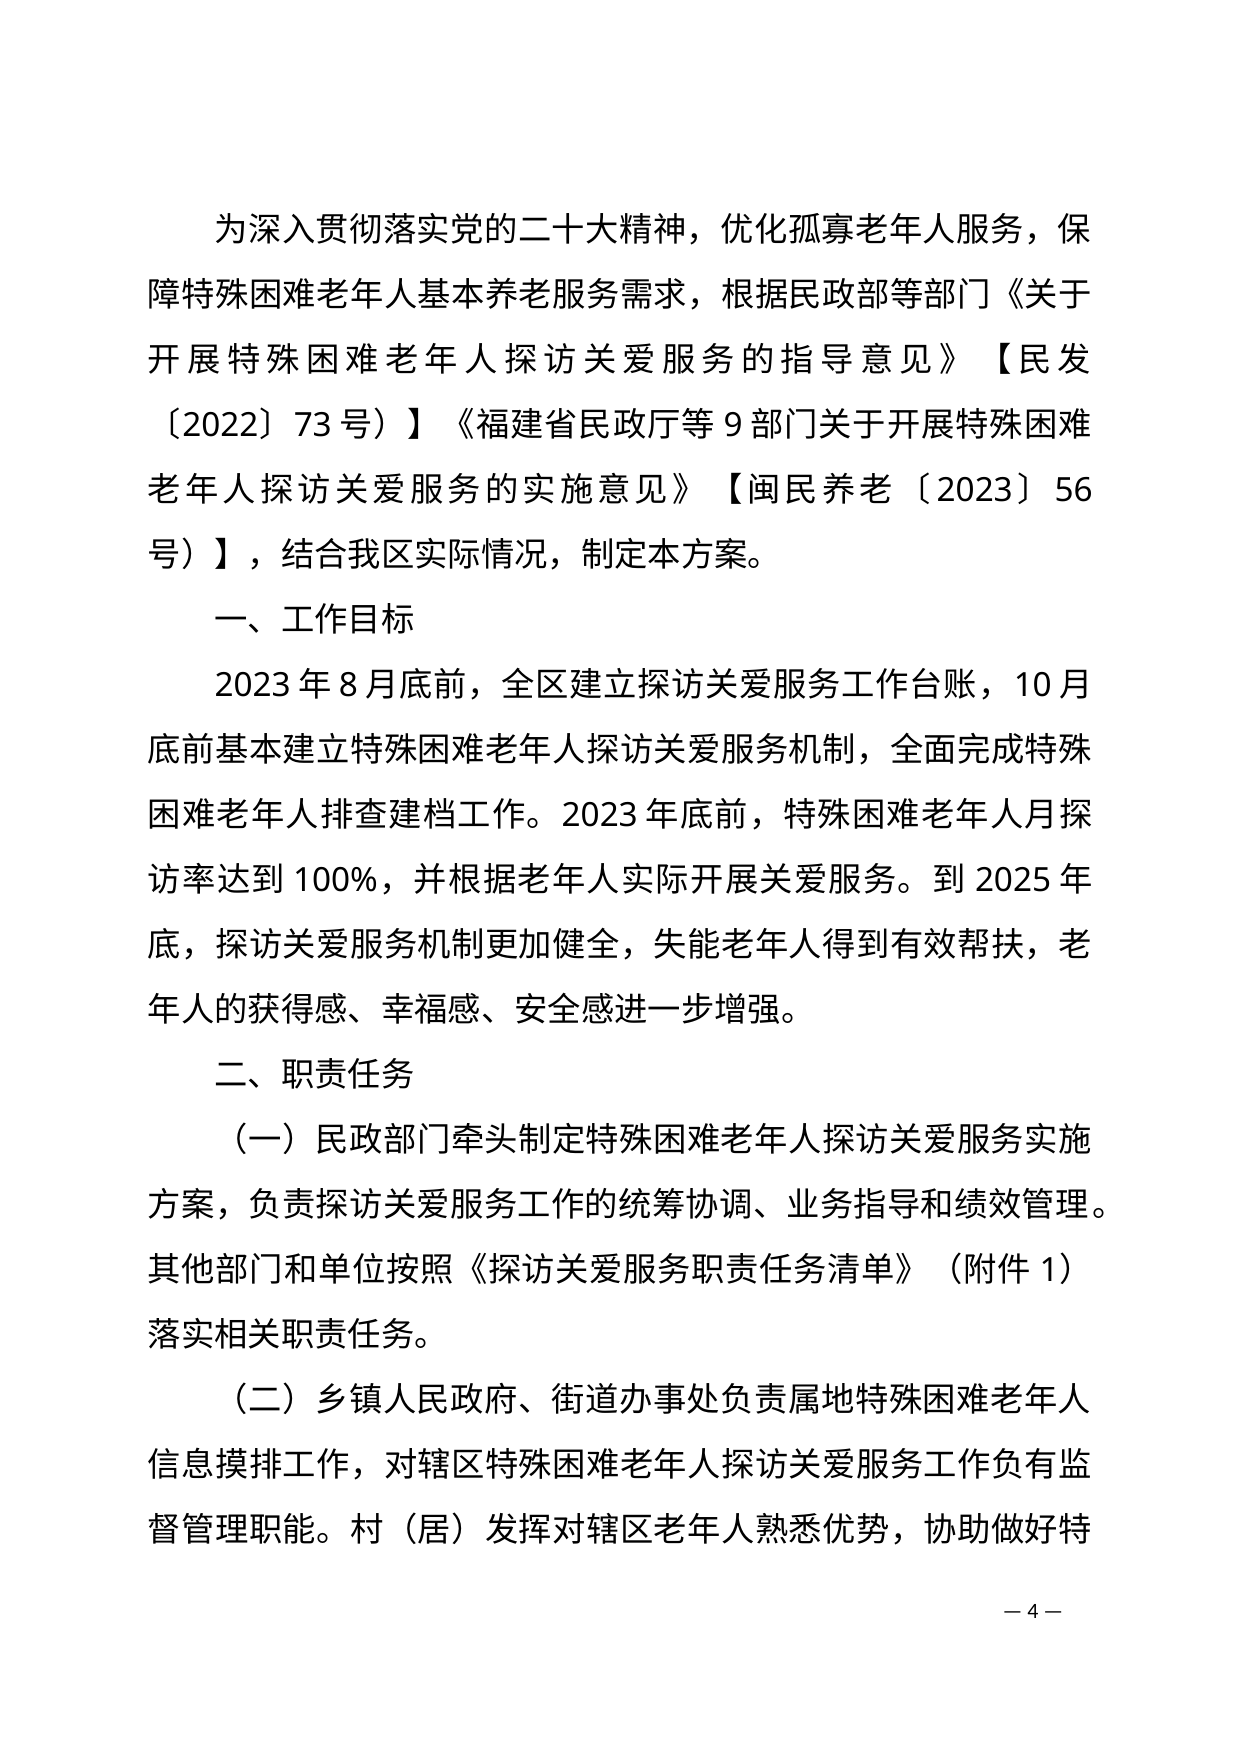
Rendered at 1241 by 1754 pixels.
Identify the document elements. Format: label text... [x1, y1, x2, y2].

text （一）民政部门牵头制定特殊困难老年人探访关爱服务实施方案，负责探访关爱服务工作的统筹协调、业务指导和绩效管理。其他部门和单位按照《探访关爱服务职责任务清单》（附件1）落实相关职责任务。 [148, 1104, 1092, 1364]
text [148, 1364, 1092, 1559]
text 二、职责任务 [148, 1039, 1092, 1104]
text 2023年8月底前，全区建立探访关爱服务工作台账，10月底前基本建立特殊困难老年人探访关爱服务机制，全面完成特殊困难老年人排查建档工作。2023年底前，特殊困难老年人月探访率达到100%，并根据老年人实际开展关爱服务。到2025年底，探访关爱服务机制更加健全，失能老年人得到有效帮扶，老年人的获得感、幸福感、安全感进一步增强。 [148, 649, 1092, 1039]
text 为深入贯彻落实党的二十大精神，优化孤寡老年人服务，保障特殊困难老年人基本养老服务需求，根据民政部等部门《关于开展特殊困难老年人探访关爱服务的指导意见》【民发〔2022〕73号）】《福建省民政厅等9部门关于开展特殊困难老年人探访关爱服务的实施意见》【闽民养老〔2023〕56号）】，结合我区实际情况，制定本方案。 [148, 194, 1092, 584]
text 一、工作目标 [148, 584, 1092, 649]
